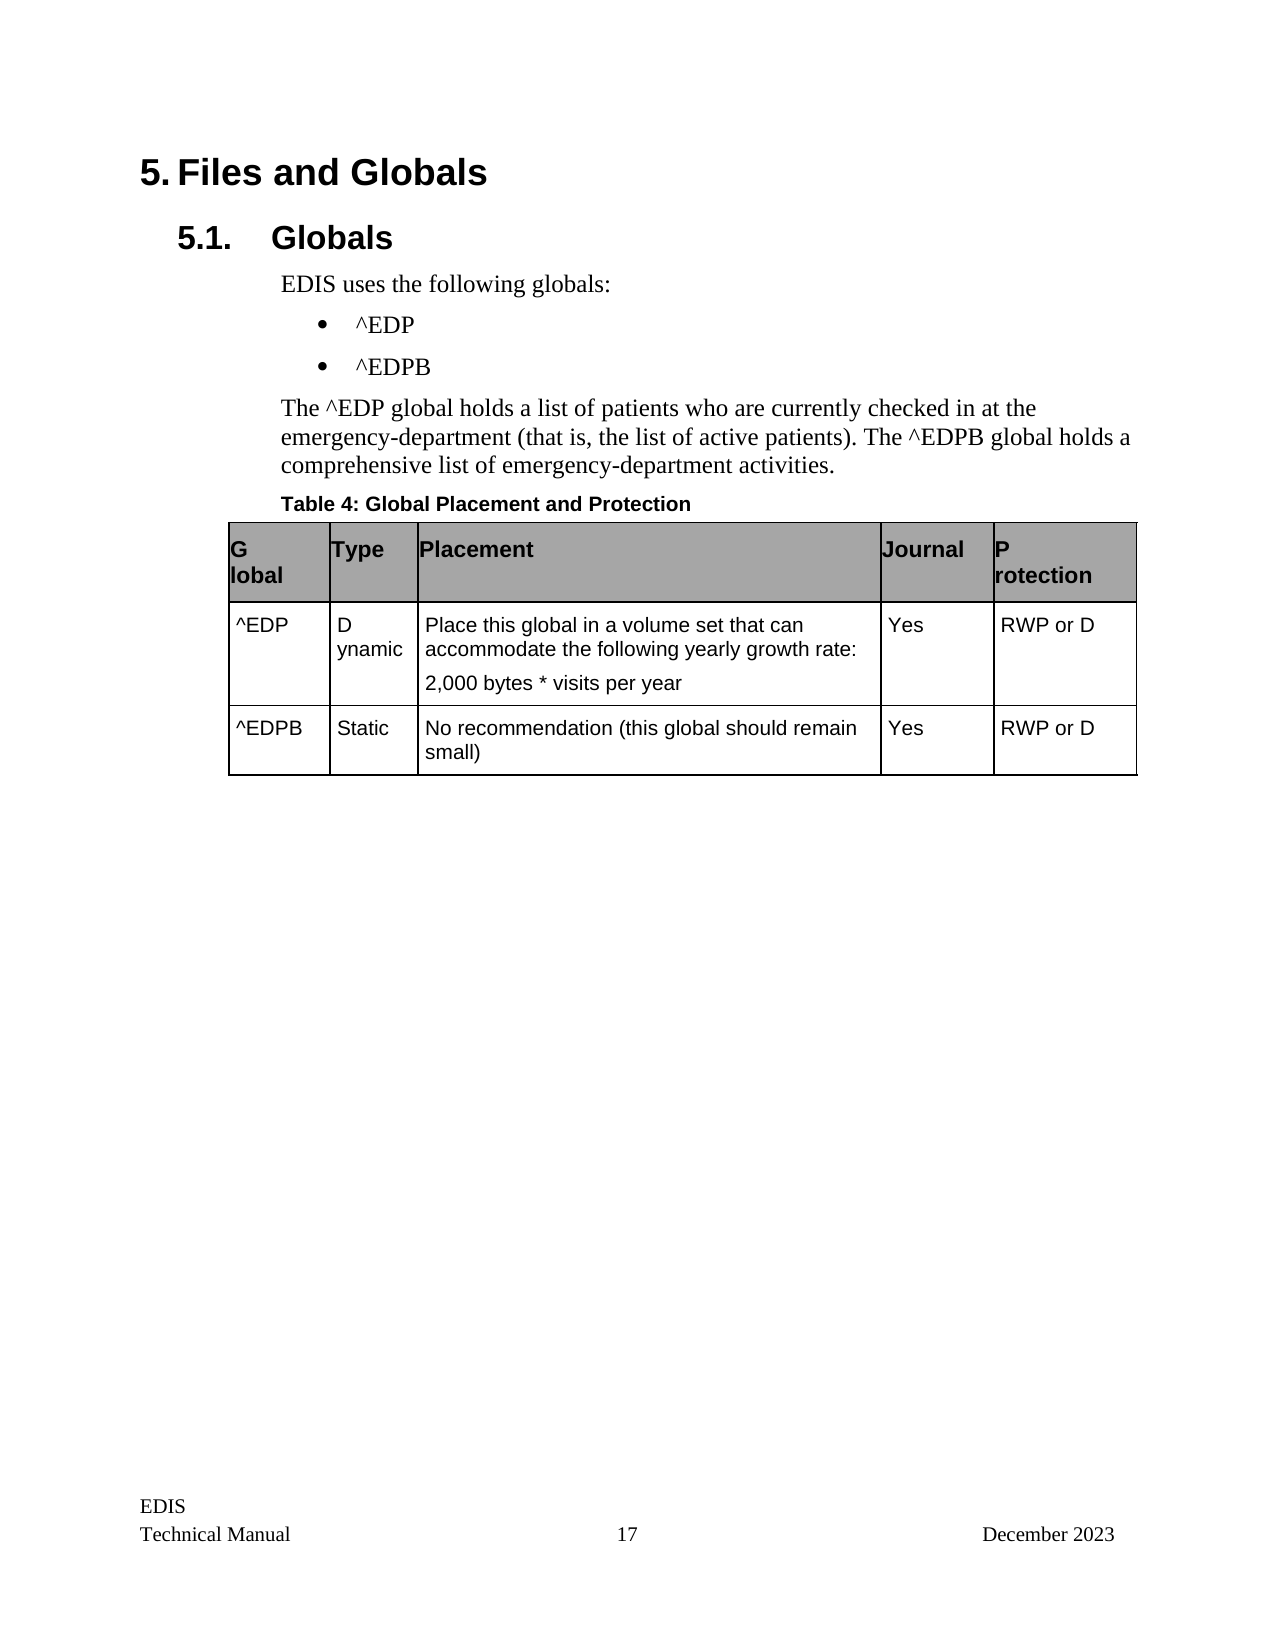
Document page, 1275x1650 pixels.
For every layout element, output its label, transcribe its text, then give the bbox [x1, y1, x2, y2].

text Table 4: Global Placement and Protection [281, 492, 1137, 516]
table_header Journal [882, 523, 993, 601]
table_cell RWP or D [995, 706, 1136, 774]
table_cell Yes [882, 706, 993, 774]
subtitle Files and Globals [139, 150, 1137, 193]
table_header Type [331, 523, 417, 601]
subtitle Globals [177, 218, 1137, 257]
table_cell Dynamic [331, 603, 417, 704]
list ^EDP [318, 310, 1137, 339]
table_header Global [230, 523, 329, 601]
table_cell ^EDP [230, 603, 329, 704]
table_cell Yes [882, 603, 993, 704]
table_cell Place this global in a volume set that can accommodate the following yearly growth rate: 2,000 bytes * visits per year [419, 603, 880, 704]
text The ^EDP global holds a list of patients who are currently checked in at the emergency-department (that is, the list of active patients). The ^EDPB global holds a comprehensive list of emergency-department activities. [281, 393, 1137, 479]
table_cell ^EDPB [230, 706, 329, 774]
list ^EDPB [318, 352, 1137, 380]
table_cell RWP or D [995, 603, 1136, 704]
table_cell Static [331, 706, 417, 774]
table_header Protection [995, 523, 1136, 601]
text EDIS uses the following globals: [281, 269, 1137, 298]
table_cell No recommendation (this global should remain small) [419, 706, 880, 774]
table_header Placement [419, 523, 880, 601]
